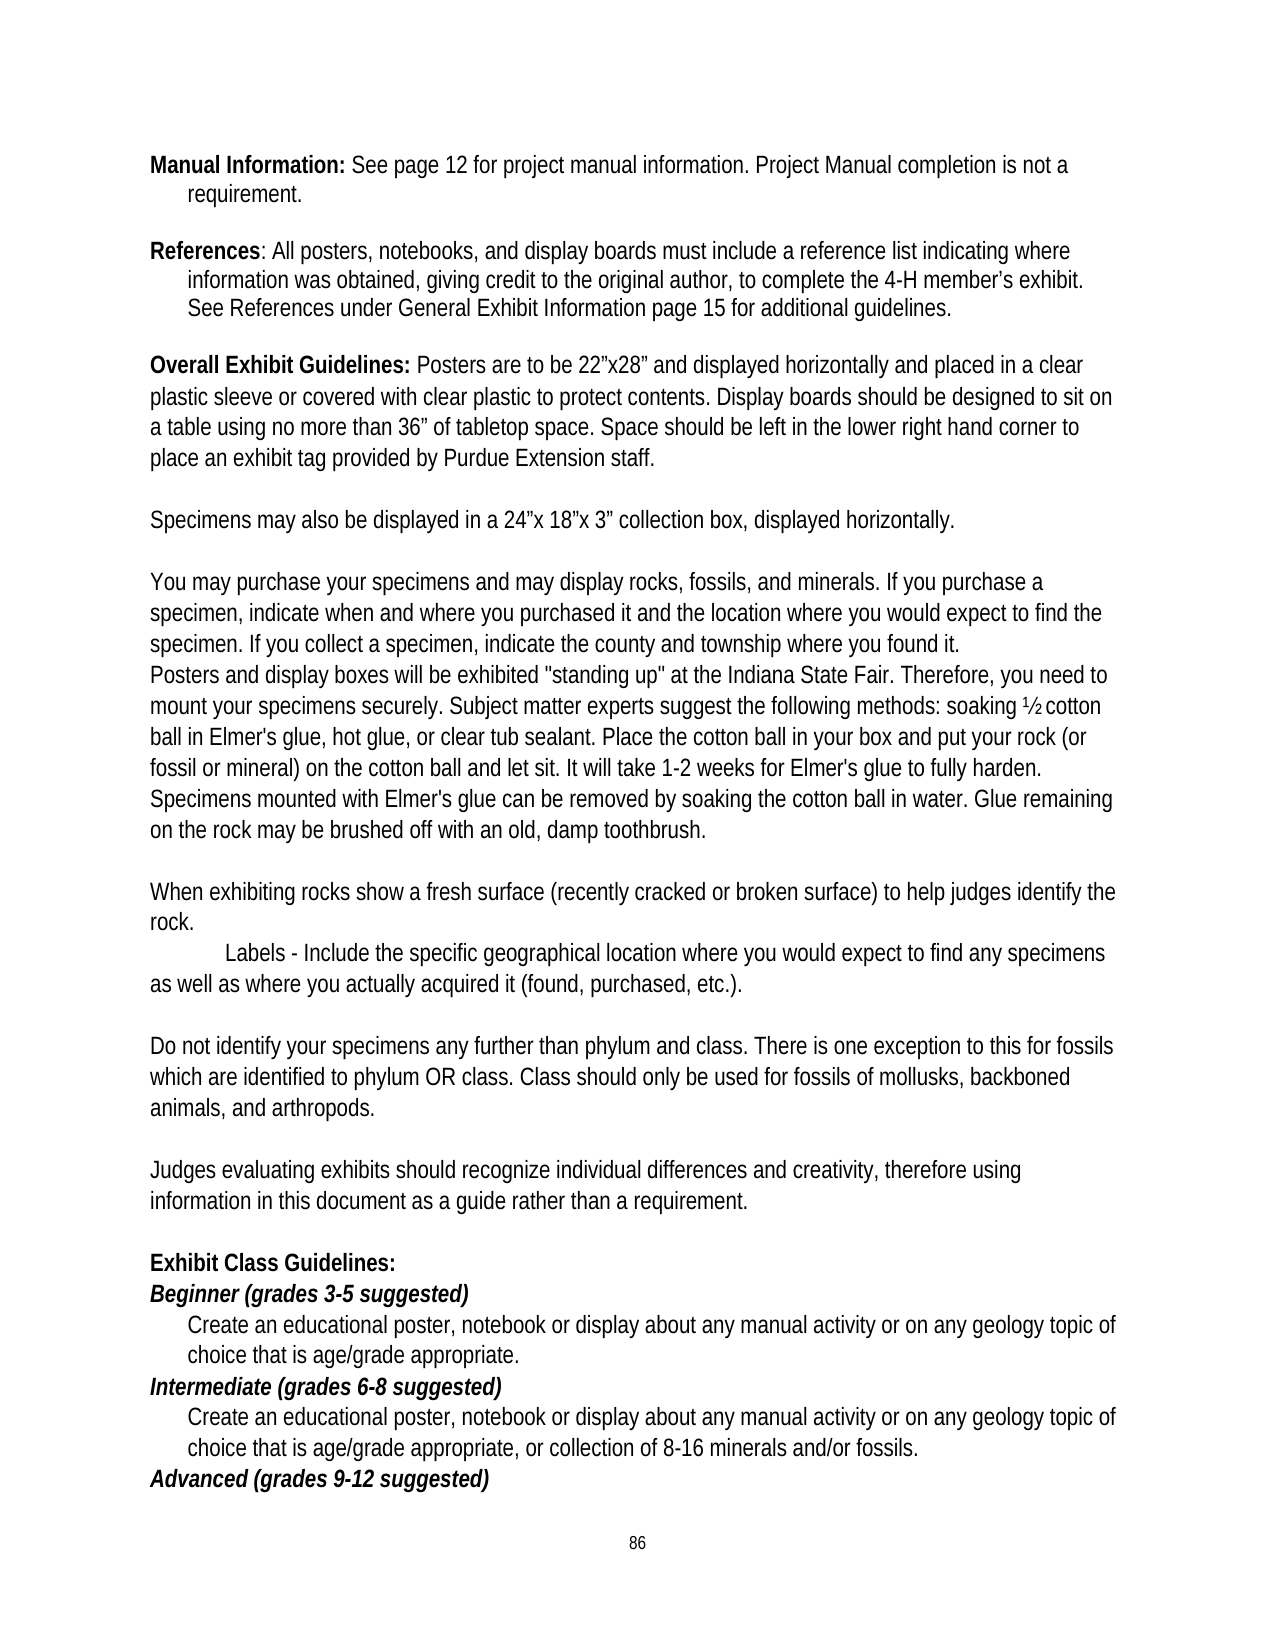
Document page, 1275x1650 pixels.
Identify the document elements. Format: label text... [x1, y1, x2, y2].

text When exhibiting rocks show a fresh surface (recently cracked or broken surface) to help judges identify the rock. [150, 876, 1125, 936]
text Labels - Include the specific geographical location where you would expect to find any specimens as well as where you actually acquired it (found, purchased, etc.). [150, 938, 1125, 998]
text Overall Exhibit Guidelines: Posters are to be 22”x28” and displayed horizontally and placed in a clear plastic sleeve or covered with clear plastic to protect contents. Display boards should be designed to sit on a table using no more than 36” of tabletop space. Space should be left in the lower right hand corner to place an exhibit tag provided by Purdue Extension staff. [150, 351, 1125, 472]
text Exhibit Class Guidelines: [150, 1248, 1125, 1276]
text Posters and display boxes will be exhibited "standing up" at the Indiana State Fair. Therefore, you need to mount your specimens securely. Subject matter experts suggest the following methods: soaking ½ cotton ball in Elmer's glue, hot glue, or clear tub sealant. Place the cotton ball in your box and put your rock (or fossil or mineral) on the cotton ball and let sit. It will take 1-2 weeks for Elmer's glue to fully harden. Specimens mounted with Elmer's glue can be removed by soaking the cotton ball in water. Glue remaining on the rock may be brushed off with an old, damp toothbrush. [150, 660, 1125, 843]
text Intermediate (grades 6-8 suggested) [150, 1371, 1125, 1400]
text Judges evaluating exhibits should recognize individual differences and creativity, therefore using information in this document as a guide rather than a requirement. [150, 1155, 1125, 1214]
text References: All posters, notebooks, and display boards must include a reference list indicating where information was obtained, giving credit to the original author, to complete the 4-H member’s exhibit. See References under General Exhibit Information page 15 for additional guidelines. [150, 236, 1125, 322]
text Advanced (grades 9-12 suggested) [150, 1464, 1125, 1493]
text Specimens may also be displayed in a 24”x 18”x 3” collection box, displayed horizontally. [150, 505, 1125, 534]
text Beginner (grades 3-5 suggested) [150, 1279, 1125, 1307]
text Create an educational poster, notebook or display about any manual activity or on any geology topic of choice that is age/grade appropriate. [187, 1309, 1125, 1369]
text You may purchase your specimens and may display rocks, fossils, and minerals. If you purchase a specimen, indicate when and where you purchased it and the location where you would expect to find the specimen. If you collect a specimen, indicate the county and township where you found it. [150, 567, 1125, 658]
text Manual Information: See page 12 for project manual information. Project Manual completion is not a requirement. [150, 150, 1125, 207]
text Do not identify your specimens any further than phylum and class. There is one exception to this for fossils which are identified to phylum OR class. Class should only be used for fossils of mollusks, backboned animals, and arthropods. [150, 1031, 1125, 1122]
text Create an educational poster, notebook or display about any manual activity or on any geology topic of choice that is age/grade appropriate, or collection of 8-16 minerals and/or fossils. [187, 1402, 1125, 1462]
